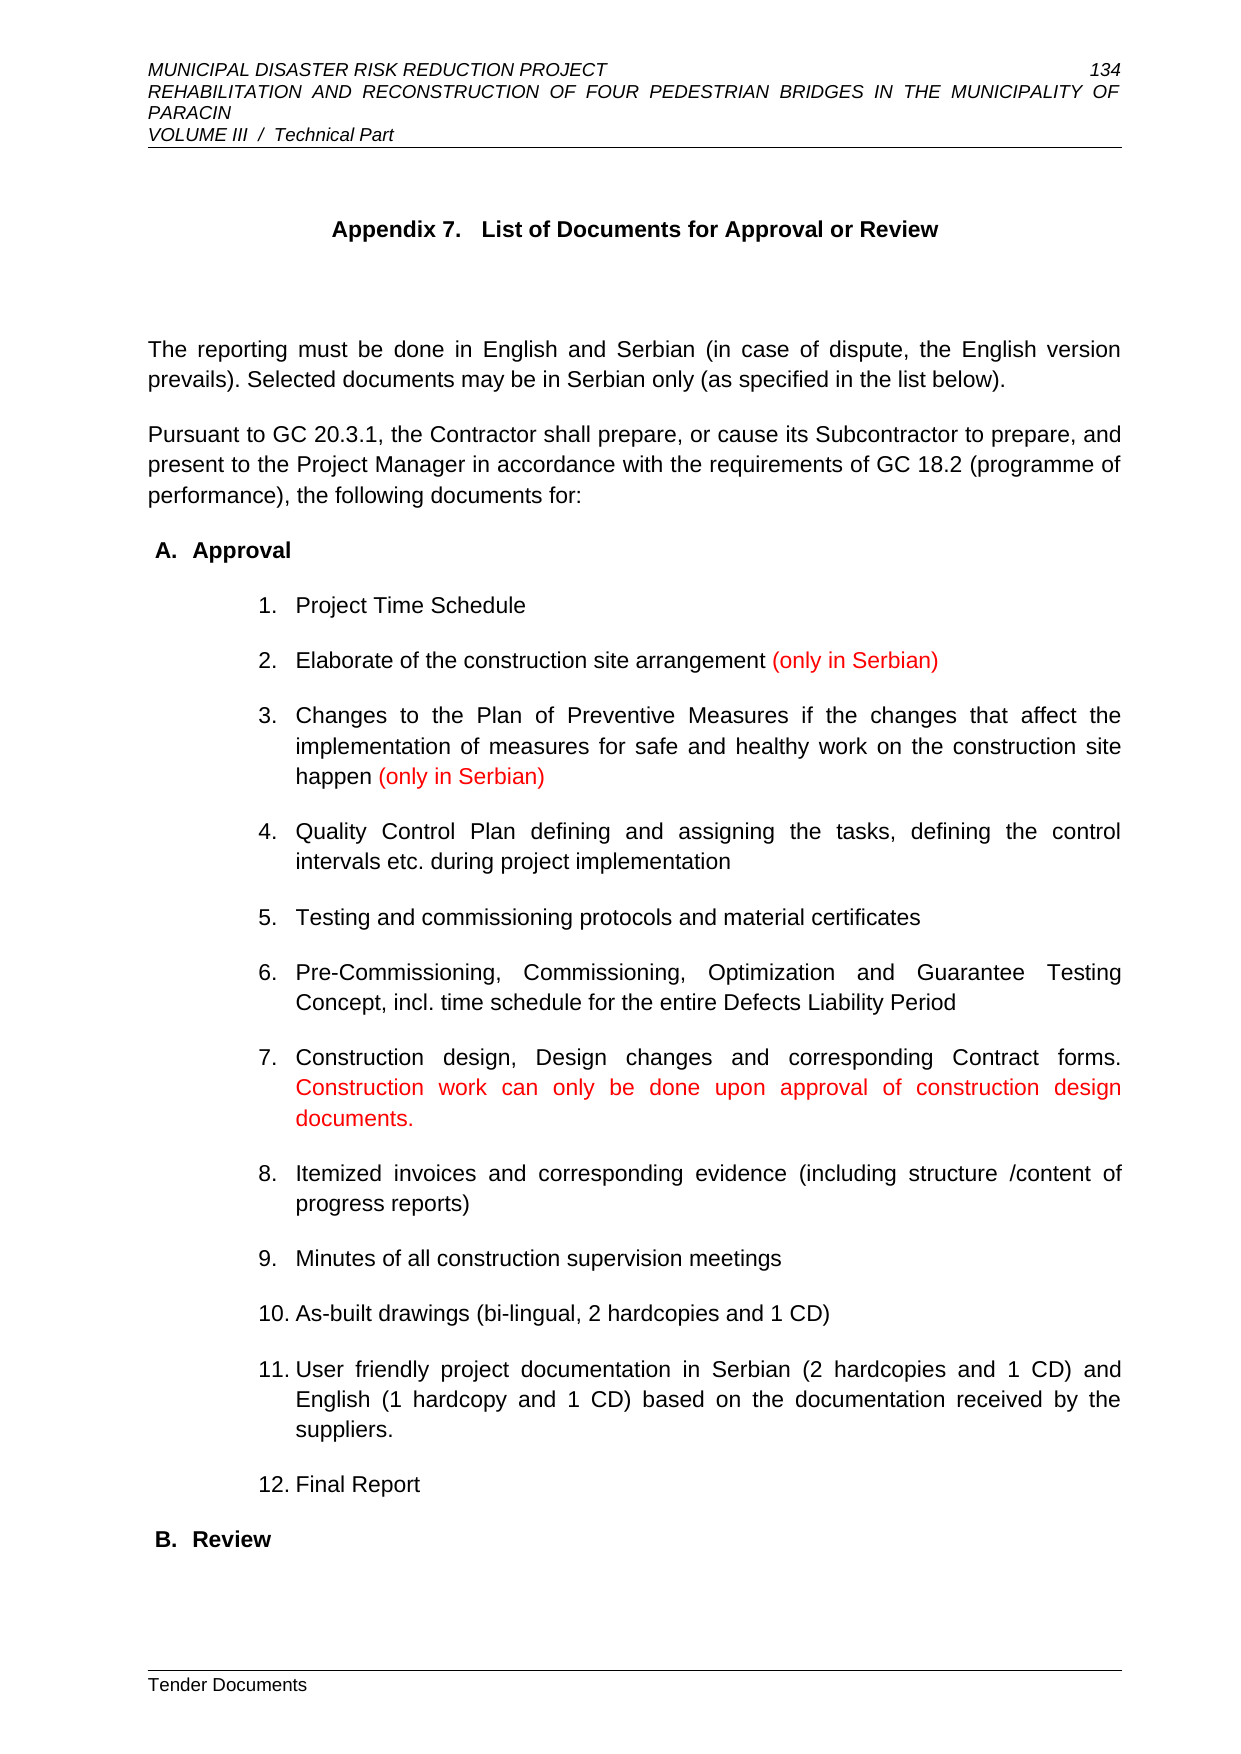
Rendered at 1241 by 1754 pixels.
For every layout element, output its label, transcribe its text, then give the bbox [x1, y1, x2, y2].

list Review [154, 1526, 1122, 1553]
list As-built drawings (bi-lingual, 2 hardcopies and 1 CD) [258, 1300, 1122, 1327]
text The reporting must be done in English and Serbian (in case of dispute, the English version prevails). Selected documents may be in Serbian only (as specified in the list below). [148, 336, 1122, 392]
text Appendix 7. List of Documents for Approval or Review [148, 216, 1122, 242]
list Testing and commissioning protocols and material certificates [258, 903, 1122, 930]
list User friendly project documentation in Serbian (2 hardcopies and 1 CD) and English (1 hardcopy and 1 CD) based on the documentation received by the suppliers. [258, 1356, 1122, 1442]
list Changes to the Plan of Preventive Measures if the changes that affect the implementation of measures for safe and healthy work on the construction site happen (only in Serbian) [258, 702, 1122, 789]
list Construction design, Design changes and corresponding Contract forms. Construction work can only be done upon approval of construction design documents. [258, 1044, 1122, 1131]
list Approval [154, 537, 1122, 563]
list Minutes of all construction supervision meetings [258, 1245, 1122, 1272]
list Pre-Commissioning, Commissioning, Optimization and Guarantee Testing Concept, incl. time schedule for the entire Defects Liability Period [258, 959, 1122, 1015]
list Elaborate of the construction site arrangement (only in Serbian) [258, 647, 1122, 674]
list Final Report [258, 1471, 1122, 1498]
list Project Time Schedule [258, 592, 1122, 618]
list Quality Control Plan defining and assigning the tasks, defining the control intervals etc. during project implementation [258, 818, 1122, 875]
list Itemized invoices and corresponding evidence (including structure /content of progress reports) [258, 1160, 1122, 1216]
text Pursuant to GC 20.3.1, the Contractor shall prepare, or cause its Subcontractor to prepare, and present to the Project Manager in accordance with the requirements of GC 18.2 (programme of performance), the following documents for: [148, 421, 1122, 508]
